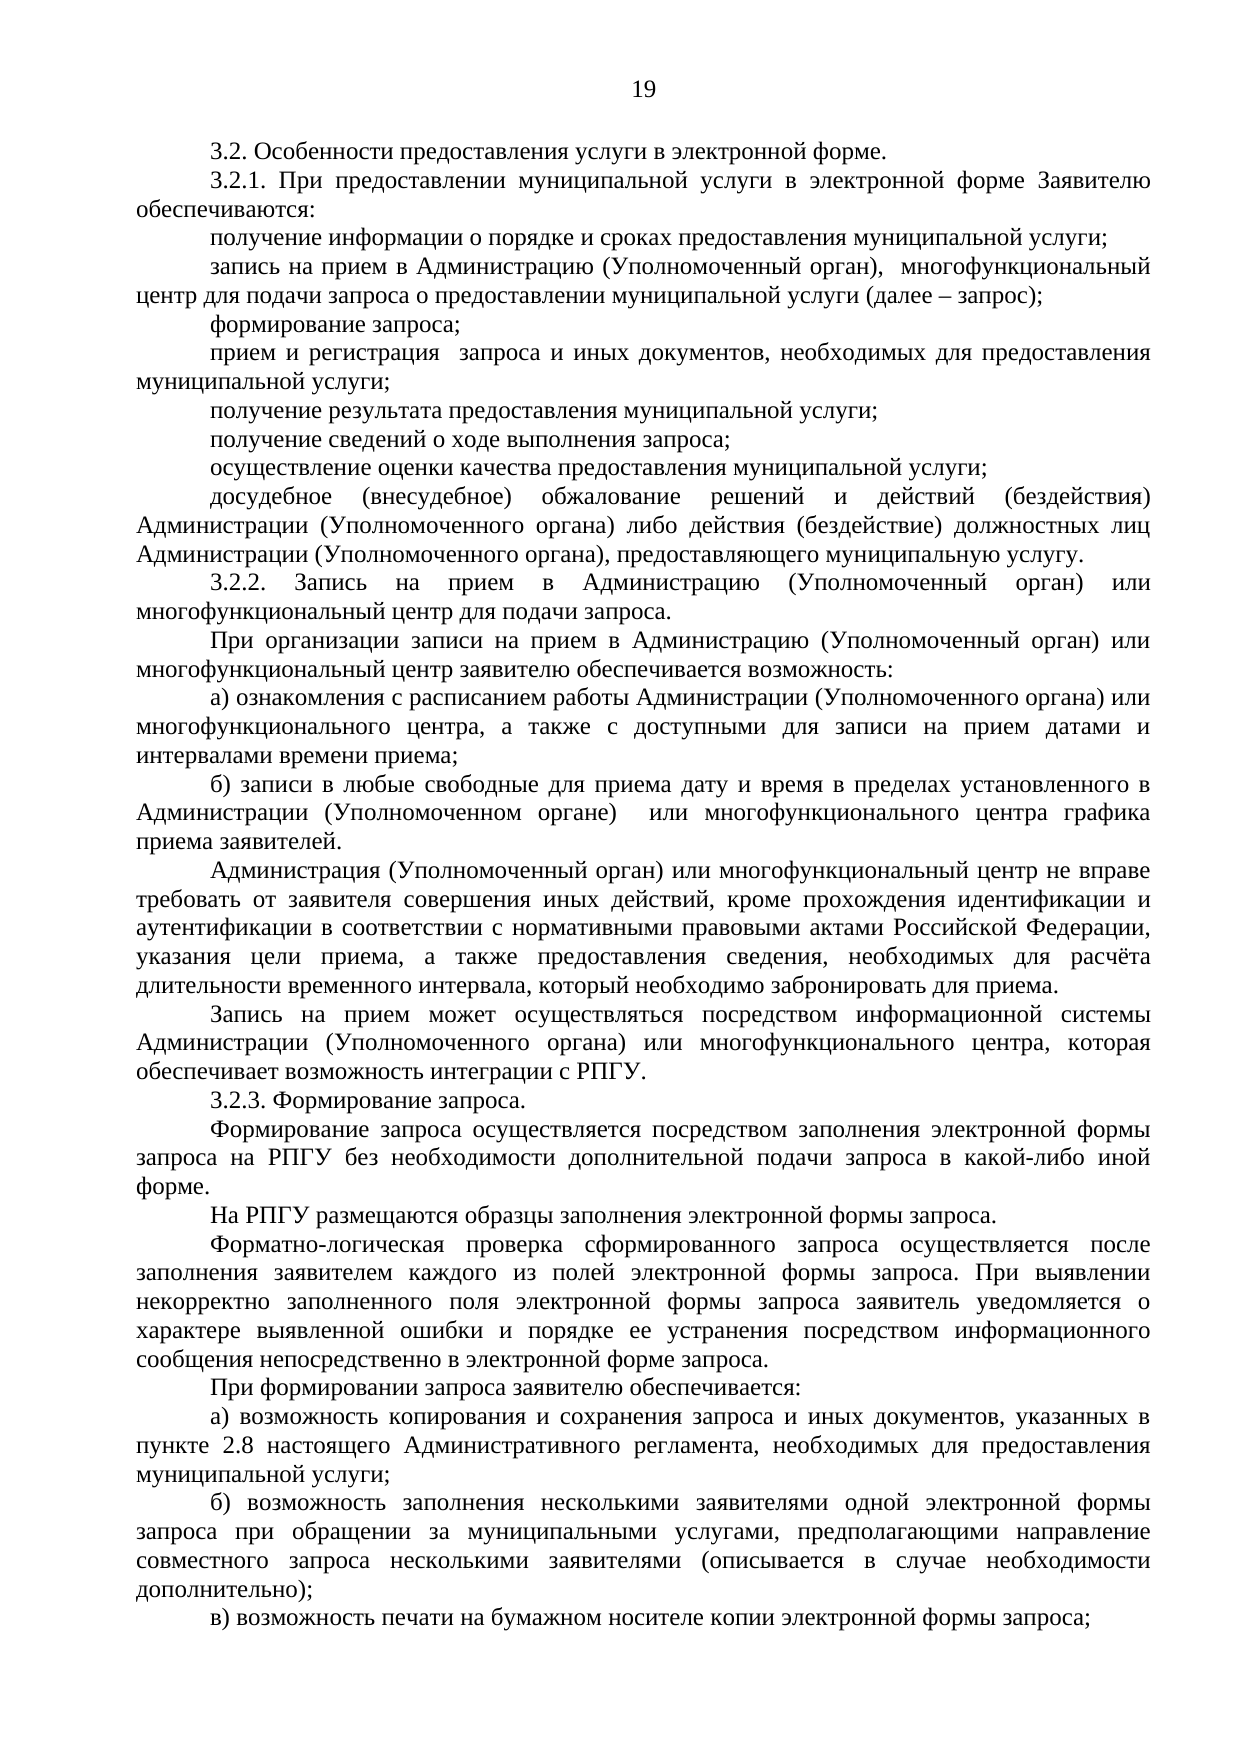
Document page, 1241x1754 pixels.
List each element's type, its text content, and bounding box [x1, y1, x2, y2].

text 3.2.1. При предоставлении муниципальной услуги в электронной форме Заявителю обеспечиваются: [136, 165, 1152, 222]
text б) записи в любые свободные для приема дату и время в пределах установленного в Администрации (Уполномоченном органе) или многофункционального центра графика приема заявителей. [136, 769, 1152, 855]
text Запись на прием может осуществляться посредством информационной системы Администрации (Уполномоченного органа) или многофункционального центра, которая обеспечивает возможность интеграции с РПГУ. [136, 999, 1152, 1085]
text При организации записи на прием в Администрацию (Уполномоченный орган) или многофункциональный центр заявителю обеспечивается возможность: [136, 625, 1152, 682]
text 3.2.2. Запись на прием в Администрацию (Уполномоченный орган) или многофункциональный центр для подачи запроса. [136, 567, 1152, 625]
text осуществление оценки качества предоставления муниципальной услуги; [136, 452, 1152, 481]
text получение сведений о ходе выполнения запроса; [136, 424, 1152, 452]
text Форматно-логическая проверка сформированного запроса осуществляется после заполнения заявителем каждого из полей электронной формы запроса. При выявлении некорректно заполненного поля электронной формы запроса заявитель уведомляется о характере выявленной ошибки и порядке ее устранения посредством информационного сообщения непосредственно в электронной форме запроса. [136, 1229, 1152, 1372]
text а) ознакомления с расписанием работы Администрации (Уполномоченного органа) или многофункционального центра, а также с доступными для записи на прием датами и интервалами времени приема; [136, 682, 1152, 769]
text б) возможность заполнения несколькими заявителями одной электронной формы запроса при обращении за муниципальными услугами, предполагающими направление совместного запроса несколькими заявителями (описывается в случае необходимости дополнительно); [136, 1487, 1152, 1602]
text Администрация (Уполномоченный орган) или многофункциональный центр не вправе требовать от заявителя совершения иных действий, кроме прохождения идентификации и аутентификации в соответствии с нормативными правовыми актами Российской Федерации, указания цели приема, а также предоставления сведения, необходимых для расчёта длительности временного интервала, который необходимо забронировать для приема. [136, 855, 1152, 999]
text 3.2. Особенности предоставления услуги в электронной форме. [136, 136, 1152, 165]
text формирование запроса; [136, 309, 1152, 337]
text прием и регистрация запроса и иных документов, необходимых для предоставления муниципальной услуги; [136, 337, 1152, 395]
text получение информации о порядке и сроках предоставления муниципальной услуги; [136, 222, 1152, 251]
text Формирование запроса осуществляется посредством заполнения электронной формы запроса на РПГУ без необходимости дополнительной подачи запроса в какой-либо иной форме. [136, 1114, 1152, 1200]
text досудебное (внесудебное) обжалование решений и действий (бездействия) Администрации (Уполномоченного органа) либо действия (бездействие) должностных лиц Администрации (Уполномоченного органа), предоставляющего муниципальную услугу. [136, 481, 1152, 567]
text При формировании запроса заявителю обеспечивается: [136, 1372, 1152, 1401]
text 3.2.3. Формирование запроса. [136, 1085, 1152, 1114]
text запись на прием в Администрацию (Уполномоченный орган), многофункциональный центр для подачи запроса о предоставлении муниципальной услуги (далее – запрос); [136, 251, 1152, 309]
text На РПГУ размещаются образцы заполнения электронной формы запроса. [136, 1200, 1152, 1229]
text в) возможность печати на бумажном носителе копии электронной формы запроса; [136, 1602, 1152, 1631]
text а) возможность копирования и сохранения запроса и иных документов, указанных в пункте 2.8 настоящего Административного регламента, необходимых для предоставления муниципальной услуги; [136, 1401, 1152, 1487]
text получение результата предоставления муниципальной услуги; [136, 395, 1152, 424]
